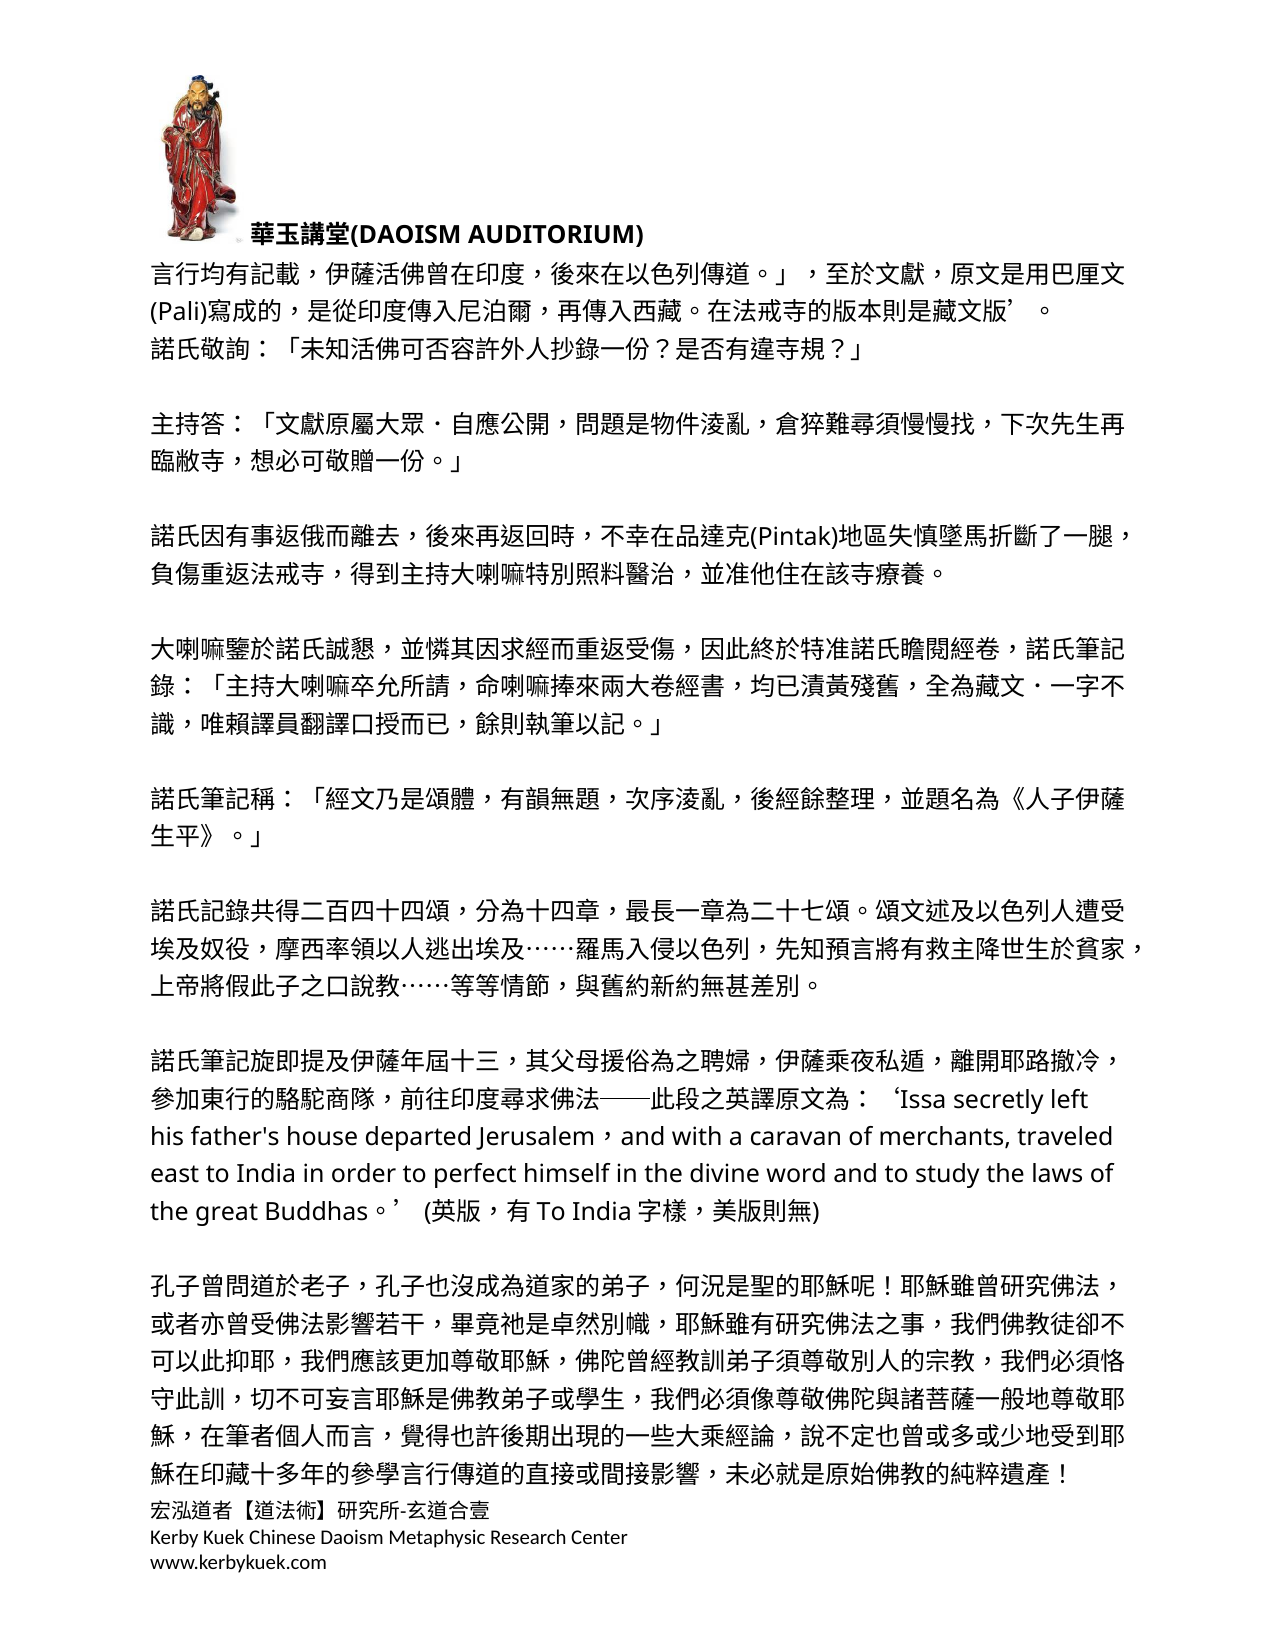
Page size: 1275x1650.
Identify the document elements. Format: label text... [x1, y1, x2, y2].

text 諾氏因有事返俄而離去，後來再返回時，不幸在品達克(Pintak)地區失慎墜馬折斷了一腿，負傷重返法戒寺，得到主持大喇嘛特別照料醫治，並准他住在該寺療養。 [150, 516, 1125, 591]
text 諾氏記錄共得二百四十四頌，分為十四章，最長一章為二十七頌。頌文述及以色列人遭受埃及奴役，摩西率領以人逃出埃及……羅馬入侵以色列，先知預言將有救主降世生於貧家，上帝將假此子之口說教……等等情節，與舊約新約無甚差別。 [150, 891, 1125, 1004]
picture [150, 75, 244, 244]
text 主持答：「文獻原屬大眾．自應公開，問題是物件淩亂，倉猝難尋須慢慢找，下次先生再臨敝寺，想必可敬贈一份。」 [150, 404, 1125, 479]
text 諾氏筆記稱：「經文乃是頌體，有韻無題，次序淩亂，後經餘整理，並題名為《人子伊薩生平》。」 [150, 779, 1125, 854]
text 諾氏敬詢：「未知活佛可否容許外人抄錄一份？是否有違寺規？」 [150, 329, 1125, 366]
text 孔子曾問道於老子，孔子也沒成為道家的弟子，何況是聖的耶穌呢！耶穌雖曾研究佛法，或者亦曾受佛法影響若干，畢竟祂是卓然別幟，耶穌雖有研究佛法之事，我們佛教徒卻不可以此抑耶，我們應該更加尊敬耶穌，佛陀曾經教訓弟子須尊敬別人的宗教，我們必須恪守此訓，切不可妄言耶穌是佛教弟子或學生，我們必須像尊敬佛陀與諸菩薩一般地尊敬耶穌，在筆者個人而言，覺得也許後期出現的一些大乘經論，說不定也曾或多或少地受到耶穌在印藏十多年的參學言行傳道的直接或間接影響，未必就是原始佛教的純粹遺產！ [150, 1266, 1125, 1491]
text 諾氏筆記旋即提及伊薩年屆十三，其父母援俗為之聘婦，伊薩乘夜私遁，離開耶路撤冷，參加東行的駱駝商隊，前往印度尋求佛法──此段之英譯原文為：‘Issa secretly left his father's house departed Jerusalem，and with a caravan of merchants, traveled east to India in order to perfect himself in the divine word and to study the laws of the great Buddhas。’ (英版，有To India字樣，美版則無) [150, 1041, 1125, 1229]
text 法戒寺主持對諾氏說：「寺內經卷文獻很多，確有見過有關文獻，文內對於伊薩活佛生平言行均有記載，伊薩活佛曾在印度，後來在以色列傳道。」，至於文獻，原文是用巴厘文(Pali)寫成的，是從印度傳入尼泊爾，再傳入西藏。在法戒寺的版本則是藏文版’。 [150, 254, 1125, 329]
text 大喇嘛鑒於諾氏誠懇，並憐其因求經而重返受傷，因此終於特准諾氏瞻閱經卷，諾氏筆記錄：「主持大喇嘛卒允所請，命喇嘛捧來兩大卷經書，均已漬黃殘舊，全為藏文．一字不識，唯賴譯員翻譯口授而已，餘則執筆以記。」 [150, 629, 1125, 741]
